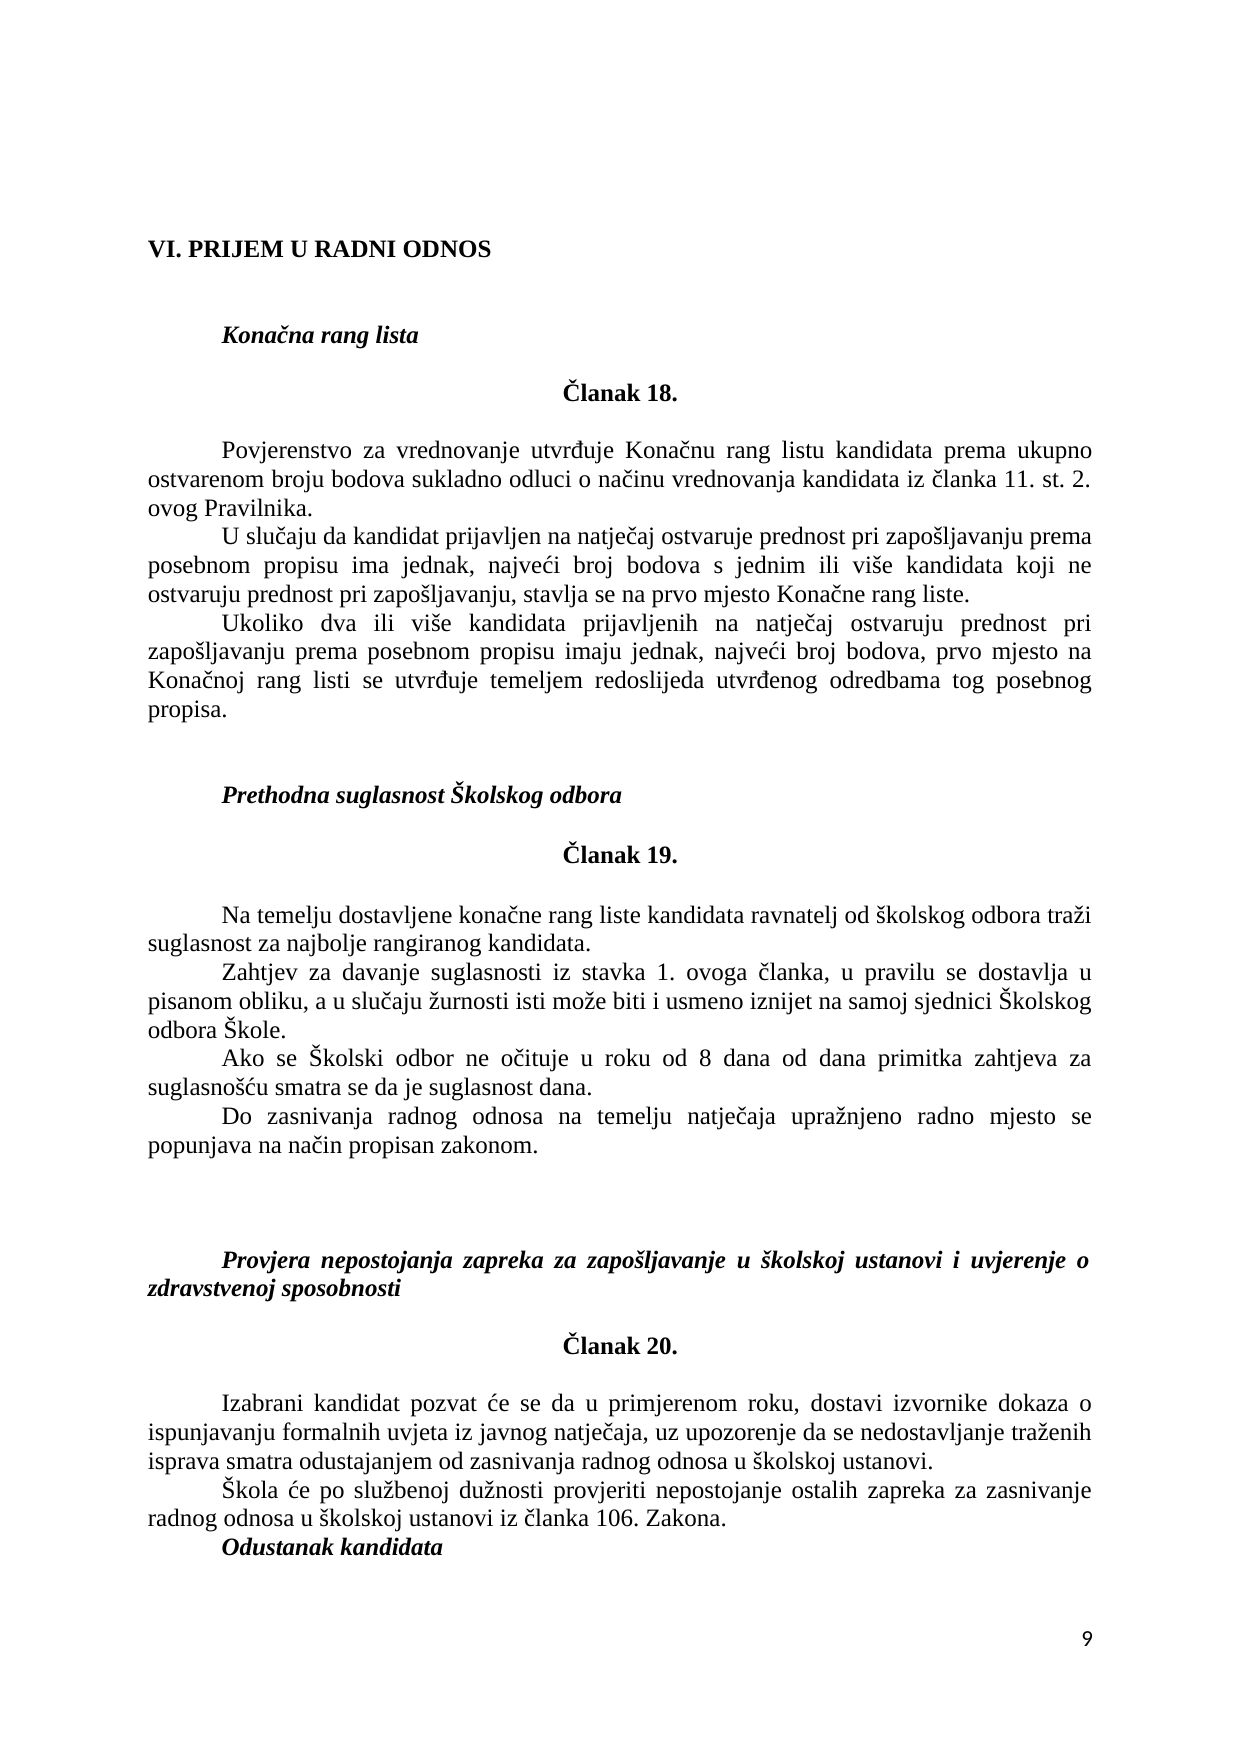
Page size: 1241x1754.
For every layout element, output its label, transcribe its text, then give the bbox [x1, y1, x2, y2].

text VI. PRIJEM U RADNI ODNOS [148, 234, 1093, 263]
text Ako se Školski odbor ne očituje u roku od 8 dana od dana primitka zahtjeva za suglasnošću smatra se da je suglasnost dana. [148, 1043, 1093, 1101]
text Konačna rang lista [148, 320, 1093, 349]
text Izabrani kandidat pozvat će se da u primjerenom roku, dostavi izvornike dokaza o ispunjavanju formalnih uvjeta iz javnog natječaja, uz upozorenje da se nedostavljanje traženih isprava smatra odustajanjem od zasnivanja radnog odnosa u školskoj ustanovi. [148, 1388, 1093, 1475]
text Članak 18. [148, 378, 1093, 406]
text Do zasnivanja radnog odnosa na temelju natječaja upražnjeno radno mjesto se popunjava na način propisan zakonom. [148, 1101, 1093, 1158]
text Na temelju dostavljene konačne rang liste kandidata ravnatelj od školskog odbora traži suglasnost za najbolje rangiranog kandidata. [148, 900, 1093, 957]
text Povjerenstvo za vrednovanje utvrđuje Konačnu rang listu kandidata prema ukupno ostvarenom broju bodova sukladno odluci o načinu vrednovanja kandidata iz članka 11. st. 2. ovog Pravilnika. [148, 435, 1093, 521]
text U slučaju da kandidat prijavljen na natječaj ostvaruje prednost pri zapošljavanju prema posebnom propisu ima jednak, najveći broj bodova s jednim ili više kandidata koji ne ostvaruju prednost pri zapošljavanju, stavlja se na prvo mjesto Konačne rang liste. [148, 521, 1093, 608]
text Prethodna suglasnost Školskog odbora [148, 780, 1093, 809]
text Članak 20. [148, 1331, 1093, 1360]
text Članak 19. [148, 840, 1093, 869]
text Ukoliko dva ili više kandidata prijavljenih na natječaj ostvaruju prednost pri zapošljavanju prema posebnom propisu imaju jednak, najveći broj bodova, prvo mjesto na Konačnoj rang listi se utvrđuje temeljem redoslijeda utvrđenog odredbama tog posebnog propisa. [148, 608, 1093, 723]
text Provjera nepostojanja zapreka za zapošljavanje u školskoj ustanovi i uvjerenje o zdravstvenoj sposobnosti [148, 1245, 1093, 1302]
text Odustanak kandidata [148, 1532, 1093, 1561]
text Zahtjev za davanje suglasnosti iz stavka 1. ovoga članka, u pravilu se dostavlja u pisanom obliku, a u slučaju žurnosti isti može biti i usmeno iznijet na samoj sjednici Školskog odbora Škole. [148, 957, 1093, 1043]
text Škola će po službenoj dužnosti provjeriti nepostojanje ostalih zapreka za zasnivanje radnog odnosa u školskoj ustanovi iz članka 106. Zakona. [148, 1475, 1093, 1532]
